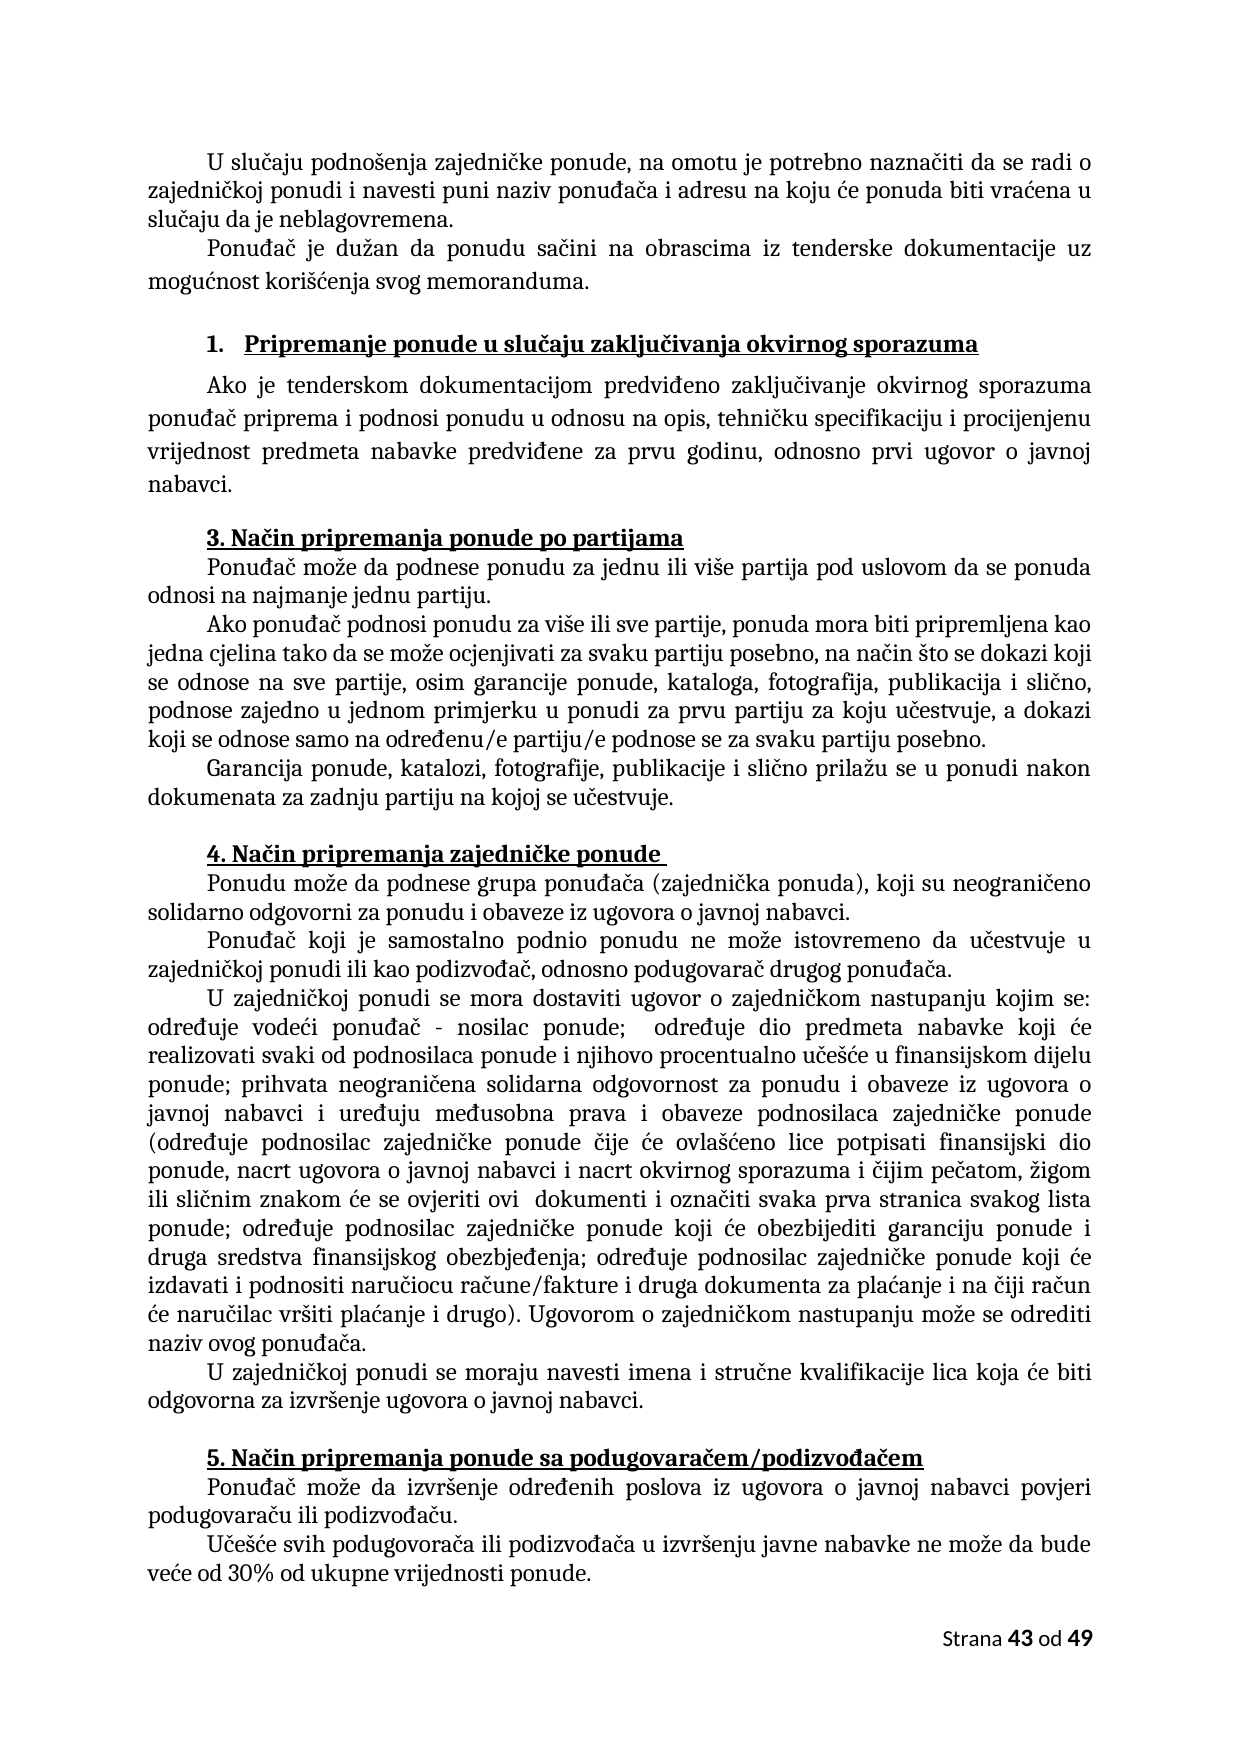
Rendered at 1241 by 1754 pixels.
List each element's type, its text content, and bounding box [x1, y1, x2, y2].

text Ako je tenderskom dokumentacijom predviđeno zaključivanje okvirnog sporazuma ponuđač priprema i podnosi ponudu u odnosu na opis, tehničku specifikaciju i procijenjenu vrijednost predmeta nabavke predviđene za prvu godinu, odnosno prvi ugovor o javnoj nabavci. [148, 371, 1093, 498]
text 5. Način pripremanja ponude sa podugovaračem/podizvođačem [148, 1444, 1093, 1472]
text Ponuđač može da podnese ponudu za jednu ili više partija pod uslovom da se ponuda odnosi na najmanje jednu partiju. [148, 552, 1093, 610]
text Ponuđač je dužan da ponudu sačini na obrascima iz tenderske dokumentacije uz mogućnost korišćenja svog memoranduma. [148, 234, 1093, 296]
text U slučaju podnošenja zajedničke ponude, na omotu je potrebno naznačiti da se radi o zajedničkoj ponudi i navesti puni naziv ponuđača i adresu na koju će ponuda biti vraćena u slučaju da je neblagovremena. [148, 148, 1093, 234]
text Učešće svih podugovorača ili podizvođača u izvršenju javne nabavke ne može da bude veće od 30% od ukupne vrijednosti ponude. [148, 1530, 1093, 1587]
text Ponuđač koji je samostalno podnio ponudu ne može istovremeno da učestvuje u zajedničkoj ponudi ili kao podizvođač, odnosno podugovarač drugog ponuđača. [148, 926, 1093, 984]
text 4. Način pripremanja zajedničke ponude [148, 840, 1093, 869]
text U zajedničkoj ponudi se moraju navesti imena i stručne kvalifikacije lica koja će biti odgovorna za izvršenje ugovora o javnoj nabavci. [148, 1357, 1093, 1415]
text Ako ponuđač podnosi ponudu za više ili sve partije, ponuda mora biti pripremljena kao jedna cjelina tako da se može ocjenjivati za svaku partiju posebno, na način što se dokazi koji se odnose na sve partije, osim garancije ponude, kataloga, fotografija, publikacija i slično, podnose zajedno u jednom primjerku u ponudi za prvu partiju za koju učestvuje, a dokazi koji se odnose samo na određenu/e partiju/e podnose se za svaku partiju posebno. [148, 610, 1093, 754]
text Ponuđač može da izvršenje određenih poslova iz ugovora o javnoj nabavci povjeri podugovaraču ili podizvođaču. [148, 1472, 1093, 1530]
text 3. Način pripremanja ponude po partijama [148, 524, 1093, 552]
text Ponudu može da podnese grupa ponuđača (zajednička ponuda), koji su neograničeno solidarno odgovorni za ponudu i obaveze iz ugovora o javnoj nabavci. [148, 869, 1093, 926]
list Pripremanje ponude u slučaju zaključivanja okvirnog sporazuma [207, 321, 1093, 358]
text U zajedničkoj ponudi se mora dostaviti ugovor o zajedničkom nastupanju kojim se: određuje vodeći ponuđač - nosilac ponude; određuje dio predmeta nabavke koji će realizovati svaki od podnosilaca ponude i njihovo procentualno učešće u finansijskom dijelu ponude; prihvata neograničena solidarna odgovornost za ponudu i obaveze iz ugovora o javnoj nabavci i uređuju međusobna prava i obaveze podnosilaca zajedničke ponude (određuje podnosilac zajedničke ponude čije će ovlašćeno lice potpisati finansijski dio ponude, nacrt ugovora o javnoj nabavci i nacrt okvirnog sporazuma i čijim pečatom, žigom ili sličnim znakom će se ovjeriti ovi dokumenti i označiti svaka prva stranica svakog lista ponude; određuje podnosilac zajedničke ponude koji će obezbijediti garanciju ponude i druga sredstva finansijskog obezbjeđenja; određuje podnosilac zajedničke ponude koji će izdavati i podnositi naručiocu račune/fakture i druga dokumenta za plaćanje i na čiji račun će naručilac vršiti plaćanje i drugo). Ugovorom o zajedničkom nastupanju može se odrediti naziv ovog ponuđača. [148, 984, 1093, 1357]
text Garancija ponude, katalozi, fotografije, publikacije i slično prilažu se u ponudi nakon dokumenata za zadnju partiju na kojoj se učestvuje. [148, 754, 1093, 811]
